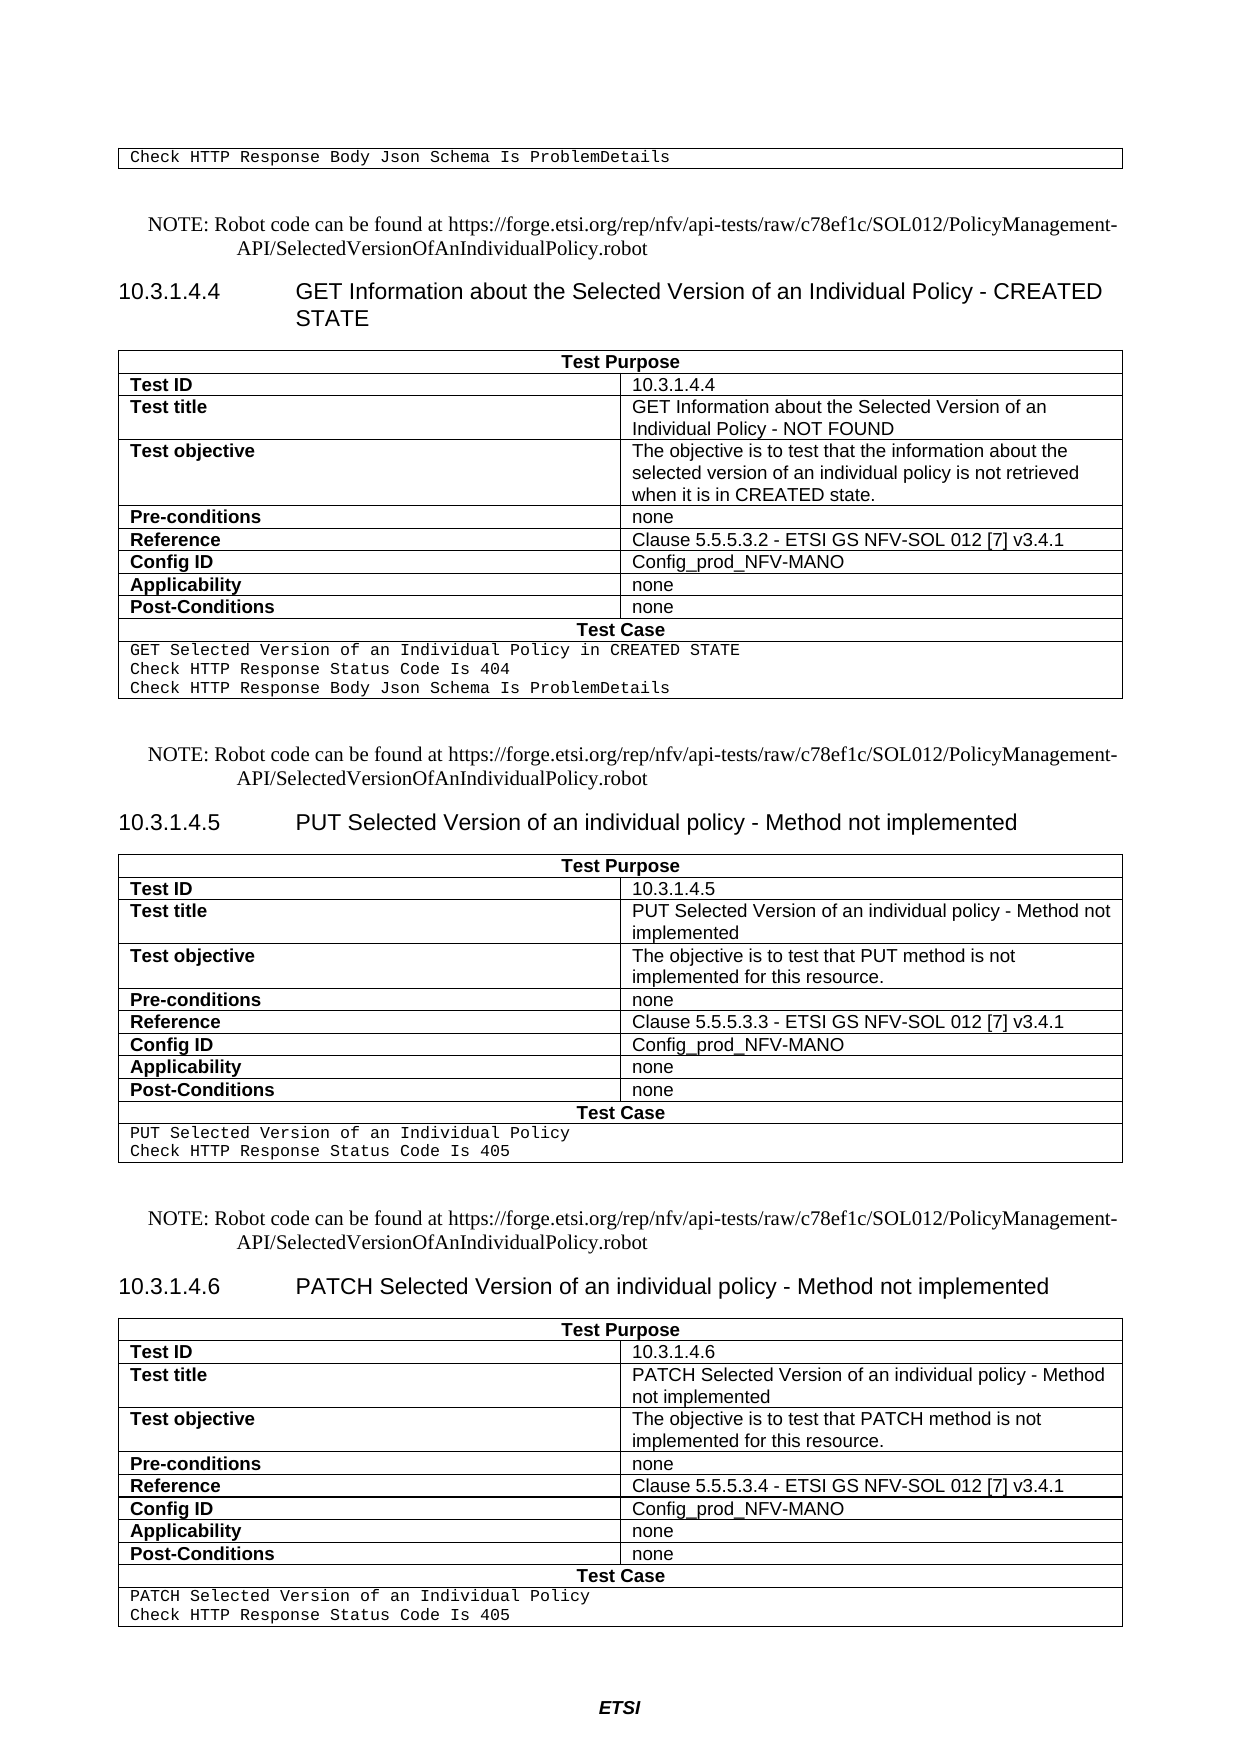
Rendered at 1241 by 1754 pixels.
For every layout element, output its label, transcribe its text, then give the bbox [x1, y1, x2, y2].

table_cell Test ID [119, 374, 620, 395]
table_cell none [621, 574, 1122, 595]
table_cell Config ID [119, 1034, 620, 1055]
table_cell The objective is to test that PUT method is not implemented for this resource. [621, 944, 1122, 987]
table_cell PUT Selected Version of an Individual Policy Check HTTP Response Status Code Is 405 [119, 1124, 1122, 1162]
table_cell none [621, 1520, 1122, 1542]
table_cell Config ID [119, 1498, 620, 1519]
table_cell PATCH Selected Version of an Individual Policy Check HTTP Response Status Code Is 405 [119, 1588, 1122, 1626]
table_cell GET Information about the Selected Version of an Individual Policy - NOT FOUND [621, 396, 1122, 439]
table_header Test Purpose [119, 855, 1122, 877]
table_cell Post-Conditions [119, 1079, 620, 1101]
table_cell Test ID [119, 878, 620, 899]
table_cell Post-Conditions [119, 596, 620, 618]
table_header Test Purpose [119, 351, 1122, 372]
table_cell Applicability [119, 1520, 620, 1542]
table_cell Test Case [119, 1565, 1122, 1587]
table_cell Config ID [119, 551, 620, 573]
table_cell Config_prod_NFV-MANO [621, 551, 1122, 573]
table_cell none [621, 1452, 1122, 1474]
table_cell Reference [119, 1011, 620, 1033]
table_cell Reference [119, 1475, 620, 1496]
table_cell Applicability [119, 574, 620, 595]
table_cell Pre-conditions [119, 1452, 620, 1474]
table_cell Post-Conditions [119, 1543, 620, 1564]
table_cell PATCH Selected Version of an individual policy - Method not implemented [621, 1364, 1122, 1407]
table_cell Clause 5.5.5.3.2 - ETSI GS NFV-SOL 012 [7] v3.4.1 [621, 529, 1122, 550]
table_cell Clause 5.5.5.3.3 - ETSI GS NFV-SOL 012 [7] v3.4.1 [621, 1011, 1122, 1033]
table_cell Test ID [119, 1341, 620, 1363]
table_cell Test title [119, 1364, 620, 1407]
subtitle 10.3.1.4.6 PATCH Selected Version of an individual policy - Method not implemented [118, 1273, 1122, 1299]
table_cell Clause 5.5.5.3.4 - ETSI GS NFV-SOL 012 [7] v3.4.1 [621, 1475, 1122, 1496]
table_cell Pre-conditions [119, 989, 620, 1010]
table_header Test Purpose [119, 1319, 1122, 1340]
table_cell Test Case [119, 1102, 1122, 1123]
table_cell PUT Selected Version of an individual policy - Method not implemented [621, 900, 1122, 943]
table_cell Applicability [119, 1056, 620, 1078]
table_cell Config_prod_NFV-MANO [621, 1034, 1122, 1055]
table_cell Pre-conditions [119, 506, 620, 527]
table_cell 10.3.1.4.5 [621, 878, 1122, 899]
table_cell Config_prod_NFV-MANO [621, 1498, 1122, 1519]
table_cell Test objective [119, 944, 620, 987]
subtitle 10.3.1.4.5 PUT Selected Version of an individual policy - Method not implemented [118, 809, 1122, 835]
table_cell Test objective [119, 1408, 620, 1451]
table_cell none [621, 506, 1122, 527]
table_cell Test objective [119, 440, 620, 505]
table_cell GET Selected Version of an Individual Policy in CREATED STATE Check HTTP Response Status Code Is 404 Check HTTP Response Body Json Schema Is ProblemDetails [119, 642, 1122, 698]
table_cell none [621, 596, 1122, 618]
table_cell Test title [119, 900, 620, 943]
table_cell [119, 149, 1122, 168]
table_cell none [621, 1056, 1122, 1078]
table_cell 10.3.1.4.4 [621, 374, 1122, 395]
table_cell Reference [119, 529, 620, 550]
table_cell Test title [119, 396, 620, 439]
table_cell none [621, 1079, 1122, 1101]
table_cell 10.3.1.4.6 [621, 1341, 1122, 1363]
table_cell The objective is to test that the information about the selected version of an individual policy is not retrieved when it is in CREATED state. [621, 440, 1122, 505]
table_cell none [621, 989, 1122, 1010]
subtitle 10.3.1.4.4 GET Information about the Selected Version of an Individual Policy - CREATED STATE [118, 278, 1122, 331]
table_cell none [621, 1543, 1122, 1564]
table_cell The objective is to test that PATCH method is not implemented for this resource. [621, 1408, 1122, 1451]
table_cell Test Case [119, 619, 1122, 641]
